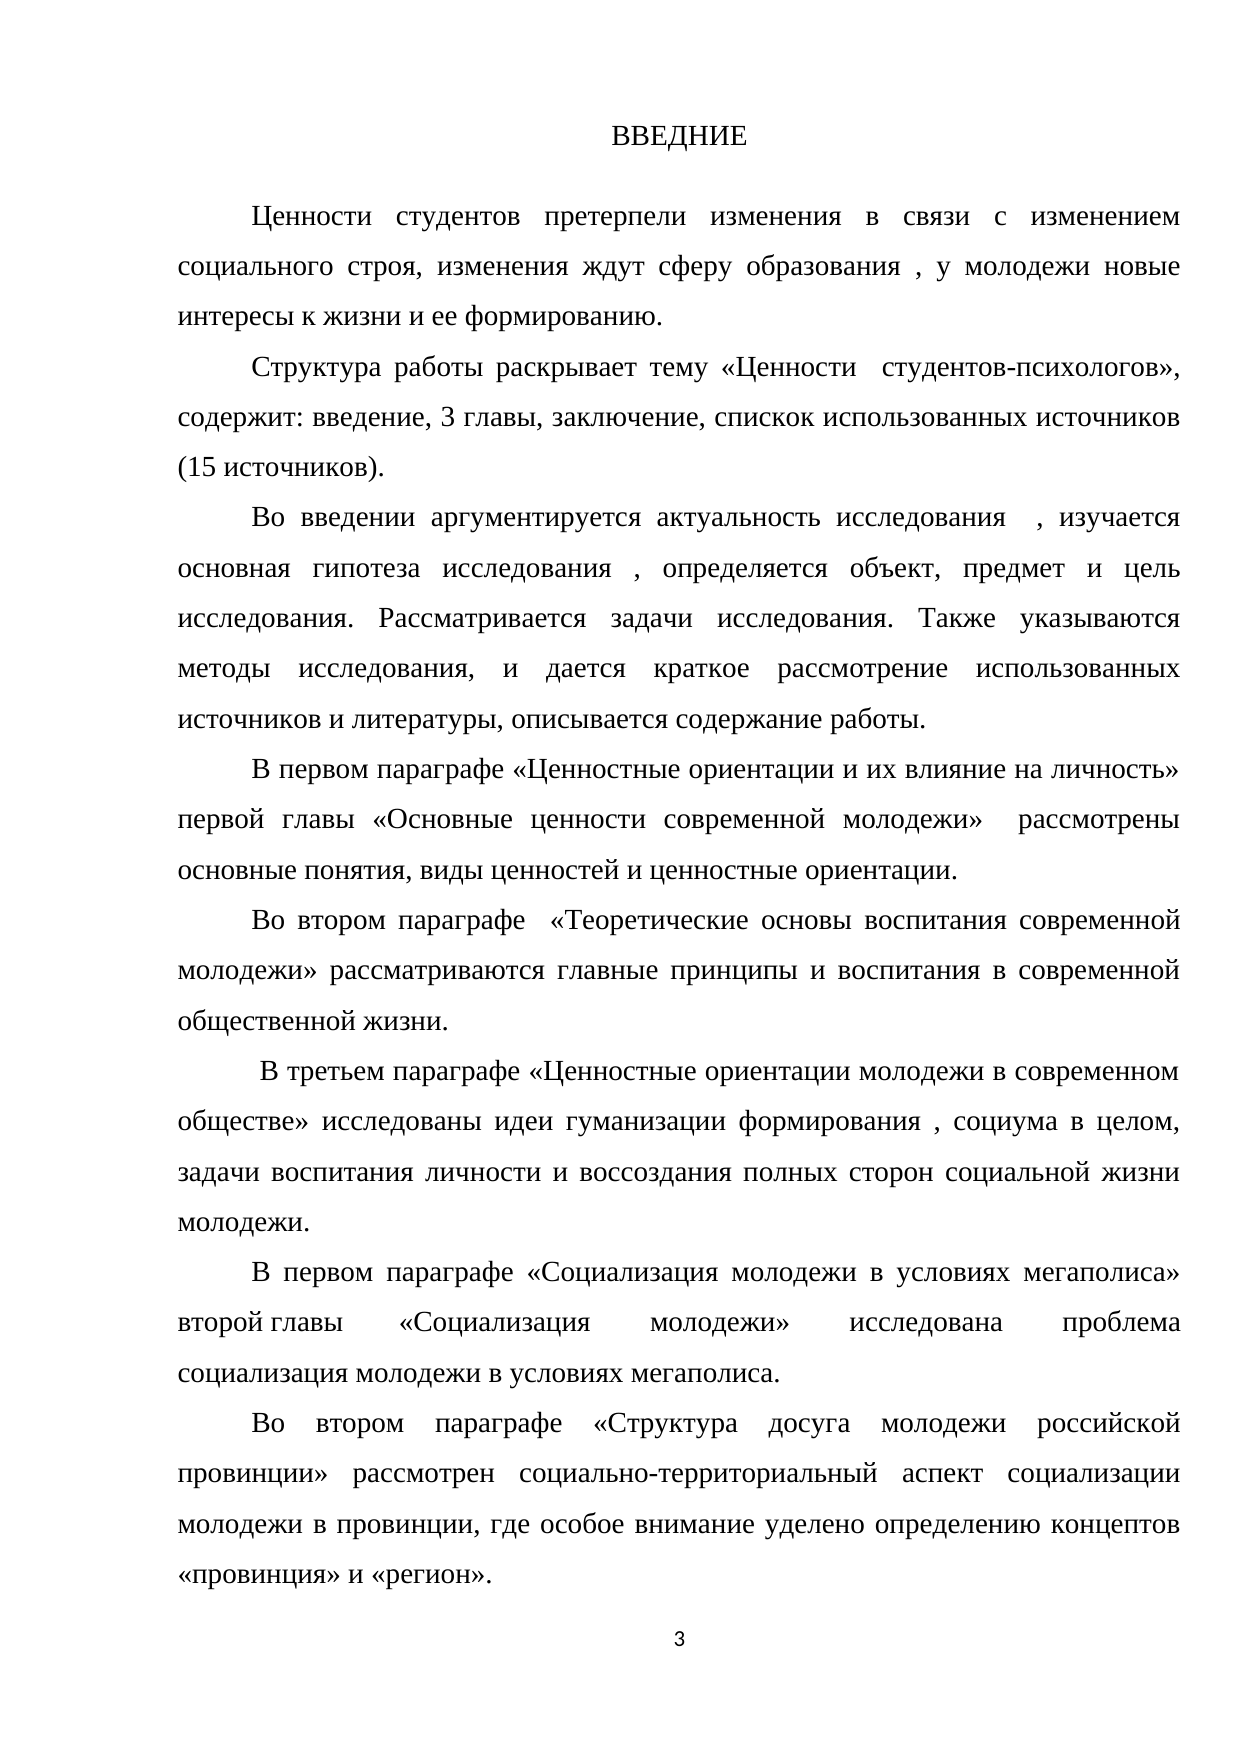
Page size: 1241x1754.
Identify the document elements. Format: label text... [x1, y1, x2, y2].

text В первом параграфе «Социализация молодежи в условиях мегаполиса» второй главы «Социализация молодежи» исследована проблема социализация молодежи в условиях мегаполиса. [177, 1254, 1181, 1388]
text Во втором параграфе «Теоретические основы воспитания современной молодежи» рассматриваются главные принципы и воспитания в современной общественной жизни. [177, 902, 1181, 1036]
text Ценности студентов претерпели изменения в связи с изменением социального строя, изменения ждут сферу образования , у молодежи новые интересы к жизни и ее формированию. [177, 198, 1181, 332]
text Структура работы раскрывает тему «Ценности студентов-психологов», содержит: введение, 3 главы, заключение, спискок использованных источников (15 источников). [177, 349, 1181, 483]
text В первом параграфе «Ценностные ориентации и их влияние на личность» первой главы «Основные ценности современной молодежи» рассмотрены основные понятия, виды ценностей и ценностные ориентации. [177, 751, 1181, 885]
text Во втором параграфе «Структура досуга молодежи российской провинции» рассмотрен социально-территориальный аспект социализации молодежи в провинции, где особое внимание уделено определению концептов «провинция» и «регион». [177, 1405, 1181, 1590]
text В третьем параграфе «Ценностные ориентации молодежи в современном обществе» исследованы идеи гуманизации формирования , социума в целом, задачи воспитания личности и воссоздания полных сторон социальной жизни молодежи. [177, 1053, 1181, 1237]
subtitle ВВЕДНИЕ [177, 118, 1181, 152]
text Во введении аргументируется актуальность исследования , изучается основная гипотеза исследования , определяется объект, предмет и цель исследования. Рассматривается задачи исследования. Также указываются методы исследования, и дается краткое рассмотрение использованных источников и литературы, описывается содержание работы. [177, 499, 1181, 734]
